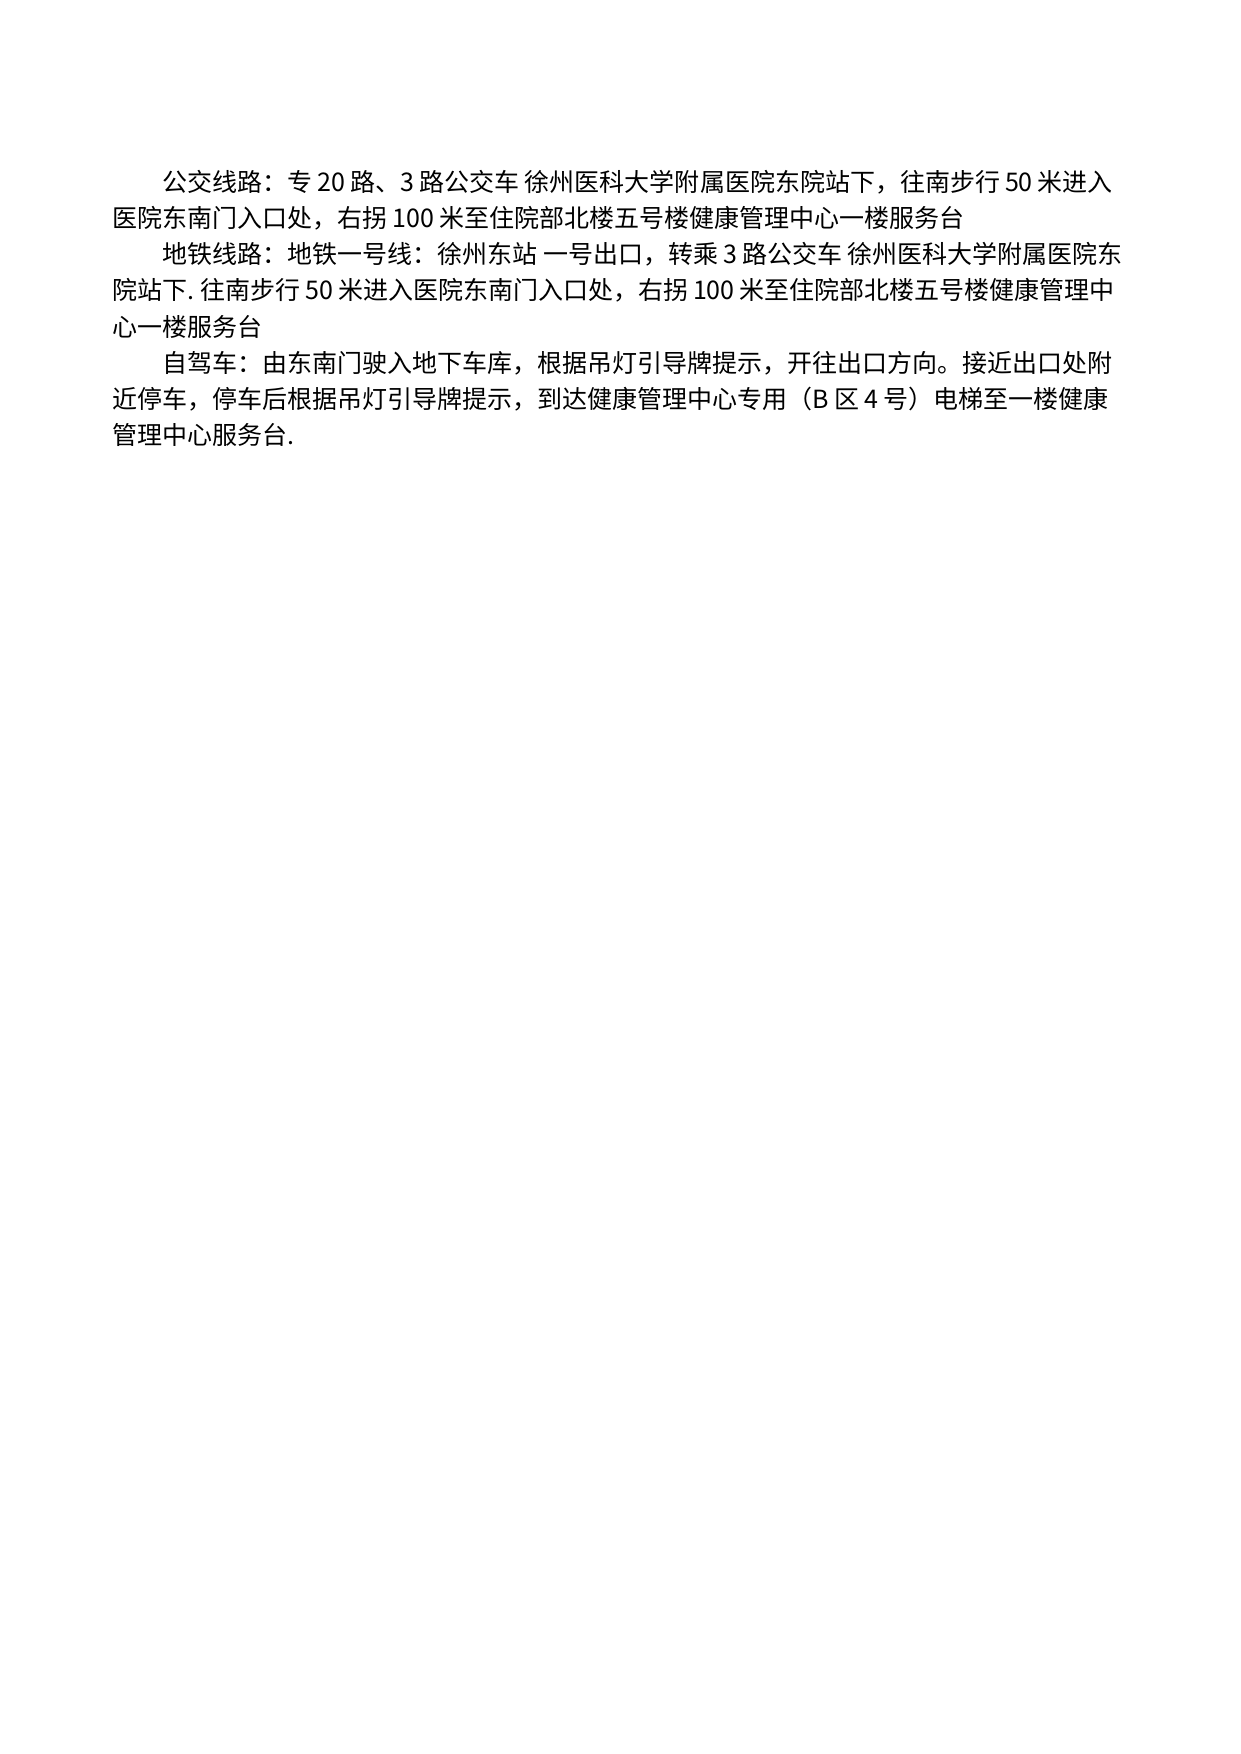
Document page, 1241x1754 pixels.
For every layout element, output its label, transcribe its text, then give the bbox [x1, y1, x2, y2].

text 公交线路：专20路、3路公交车 徐州医科大学附属医院东院站下，往南步行50米进入医院东南门入口处，右拐100米至住院部北楼五号楼健康管理中心一楼服务台 [112, 162, 1128, 234]
text 地铁线路：地铁一号线：徐州东站 一号出口，转乘3路公交车 徐州医科大学附属医院东院站下. 往南步行50米进入医院东南门入口处，右拐100米至住院部北楼五号楼健康管理中心一楼服务台 [112, 234, 1128, 343]
text 自驾车：由东南门驶入地下车库，根据吊灯引导牌提示，开往出口方向。接近出口处附近停车，停车后根据吊灯引导牌提示，到达健康管理中心专用（B区4号）电梯至一楼健康管理中心服务台. [112, 343, 1128, 452]
